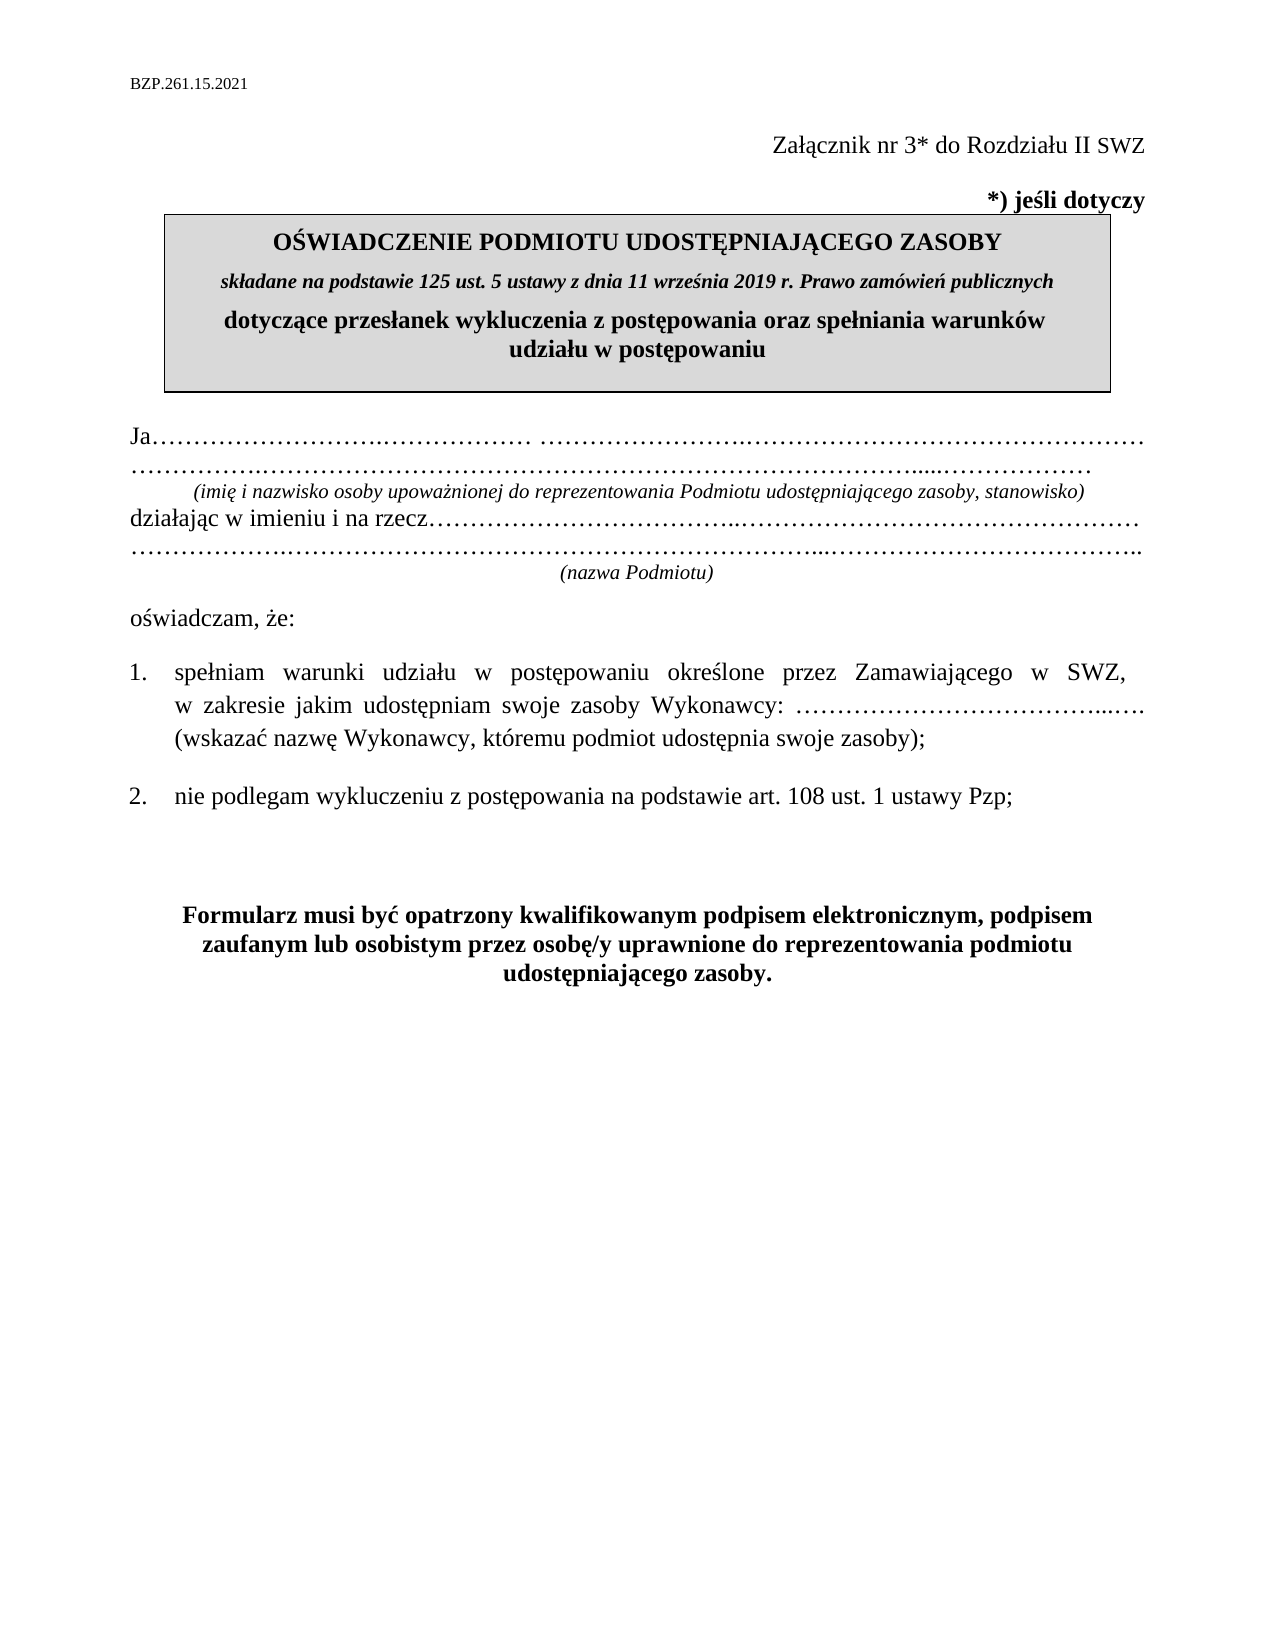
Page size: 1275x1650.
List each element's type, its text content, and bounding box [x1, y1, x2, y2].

list spełniam warunki udziału w postępowaniu określone przez Zamawiającego w SWZ, w zakresie jakim udostępniam swoje zasoby Wykonawcy: ………………………………...…. (wskazać nazwę Wykonawcy, któremu podmiot udostępnia swoje zasoby); [129, 657, 1145, 752]
text (imię i nazwisko osoby upoważnionej do reprezentowania Podmiotu udostępniającego zasoby, stanowisko) [130, 479, 1145, 503]
text działając w imieniu i na rzecz………………………………..………………………………………… [130, 503, 1145, 531]
text Ja……………………….……………… …………………….………………………………………… …………….…………………………………………………………………….....……………… [130, 421, 1145, 479]
table_header OŚWIADCZENIE PODMIOTU UDOSTĘPNIAJĄCEGO ZASOBY składane na podstawie 125 ust. 5 ustawy z dnia 11 września 2019 r. Prawo zamówień publicznych dotyczące przesłanek wykluczenia z postępowania oraz spełniania warunków udziału w postępowaniu [165, 215, 1110, 391]
text *) jeśli dotyczy [130, 185, 1145, 214]
text ……………….………………………………………………………...……………………………….. [130, 531, 1145, 560]
list nie podlegam wykluczeniu z postępowania na podstawie art. 108 ust. 1 ustawy Pzp; [129, 781, 1145, 810]
text Załącznik nr 3* do Rozdziału II SWZ [130, 130, 1145, 159]
text oświadczam, że: [130, 603, 1145, 632]
text (nazwa Podmiotu) [130, 560, 1145, 584]
text Formularz musi być opatrzony kwalifikowanym podpisem elektronicznym, podpisem zaufanym lub osobistym przez osobę/y uprawnione do reprezentowania podmiotu udostępniającego zasoby. [130, 901, 1145, 987]
